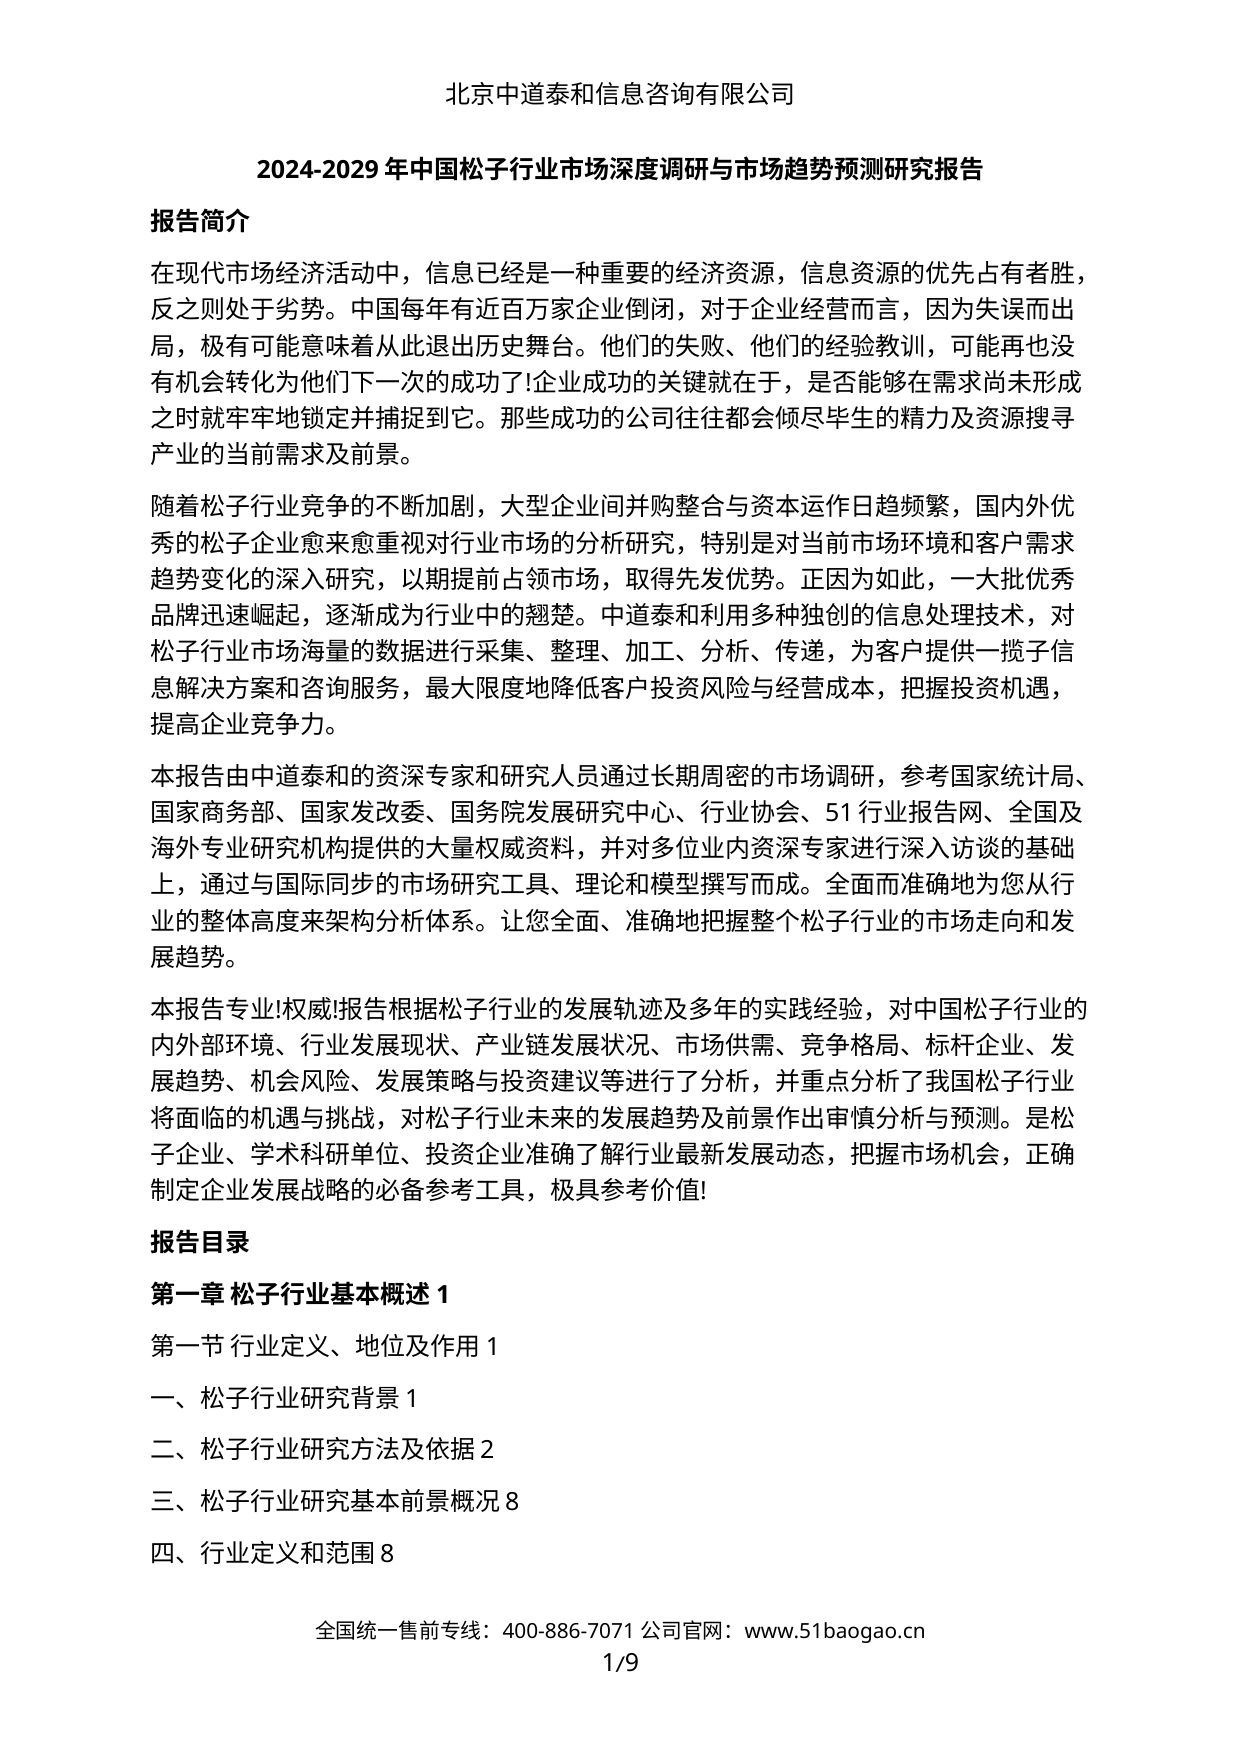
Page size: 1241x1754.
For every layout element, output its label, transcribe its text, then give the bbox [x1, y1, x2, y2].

text 一、松子行业研究背景1 [150, 1378, 1090, 1414]
text 四、行业定义和范围8 [150, 1534, 1090, 1570]
text 2024-2029年中国松子行业市场深度调研与市场趋势预测研究报告 [150, 150, 1090, 186]
text 随着松子行业竞争的不断加剧，大型企业间并购整合与资本运作日趋频繁，国内外优秀的松子企业愈来愈重视对行业市场的分析研究，特别是对当前市场环境和客户需求趋势变化的深入研究，以期提前占领市场，取得先发优势。正因为如此，一大批优秀品牌迅速崛起，逐渐成为行业中的翘楚。中道泰和利用多种独创的信息处理技术，对松子行业市场海量的数据进行采集、整理、加工、分析、传递，为客户提供一揽子信息解决方案和咨询服务，最大限度地降低客户投资风险与经营成本，把握投资机遇，提高企业竞争力。 [150, 487, 1090, 741]
text 报告目录 [150, 1222, 1090, 1259]
text 报告简介 [150, 202, 1090, 238]
text 本报告专业!权威!报告根据松子行业的发展轨迹及多年的实践经验，对中国松子行业的内外部环境、行业发展现状、产业链发展状况、市场供需、竞争格局、标杆企业、发展趋势、机会风险、发展策略与投资建议等进行了分析，并重点分析了我国松子行业将面临的机遇与挑战，对松子行业未来的发展趋势及前景作出审慎分析与预测。是松子企业、学术科研单位、投资企业准确了解行业最新发展动态，把握市场机会，正确制定企业发展战略的必备参考工具，极具参考价值! [150, 989, 1090, 1207]
text 二、松子行业研究方法及依据2 [150, 1430, 1090, 1466]
text 本报告由中道泰和的资深专家和研究人员通过长期周密的市场调研，参考国家统计局、国家商务部、国家发改委、国务院发展研究中心、行业协会、51行业报告网、全国及海外专业研究机构提供的大量权威资料，并对多位业内资深专家进行深入访谈的基础上，通过与国际同步的市场研究工具、理论和模型撰写而成。全面而准确地为您从行业的整体高度来架构分析体系。让您全面、准确地把握整个松子行业的市场走向和发展趋势。 [150, 756, 1090, 974]
text 第一章 松子行业基本概述1 [150, 1274, 1090, 1311]
text 在现代市场经济活动中，信息已经是一种重要的经济资源，信息资源的优先占有者胜，反之则处于劣势。中国每年有近百万家企业倒闭，对于企业经营而言，因为失误而出局，极有可能意味着从此退出历史舞台。他们的失败、他们的经验教训，可能再也没有机会转化为他们下一次的成功了!企业成功的关键就在于，是否能够在需求尚未形成之时就牢牢地锁定并捕捉到它。那些成功的公司往往都会倾尽毕生的精力及资源搜寻产业的当前需求及前景。 [150, 254, 1090, 471]
text 第一节 行业定义、地位及作用1 [150, 1326, 1090, 1362]
text 三、松子行业研究基本前景概况8 [150, 1482, 1090, 1518]
